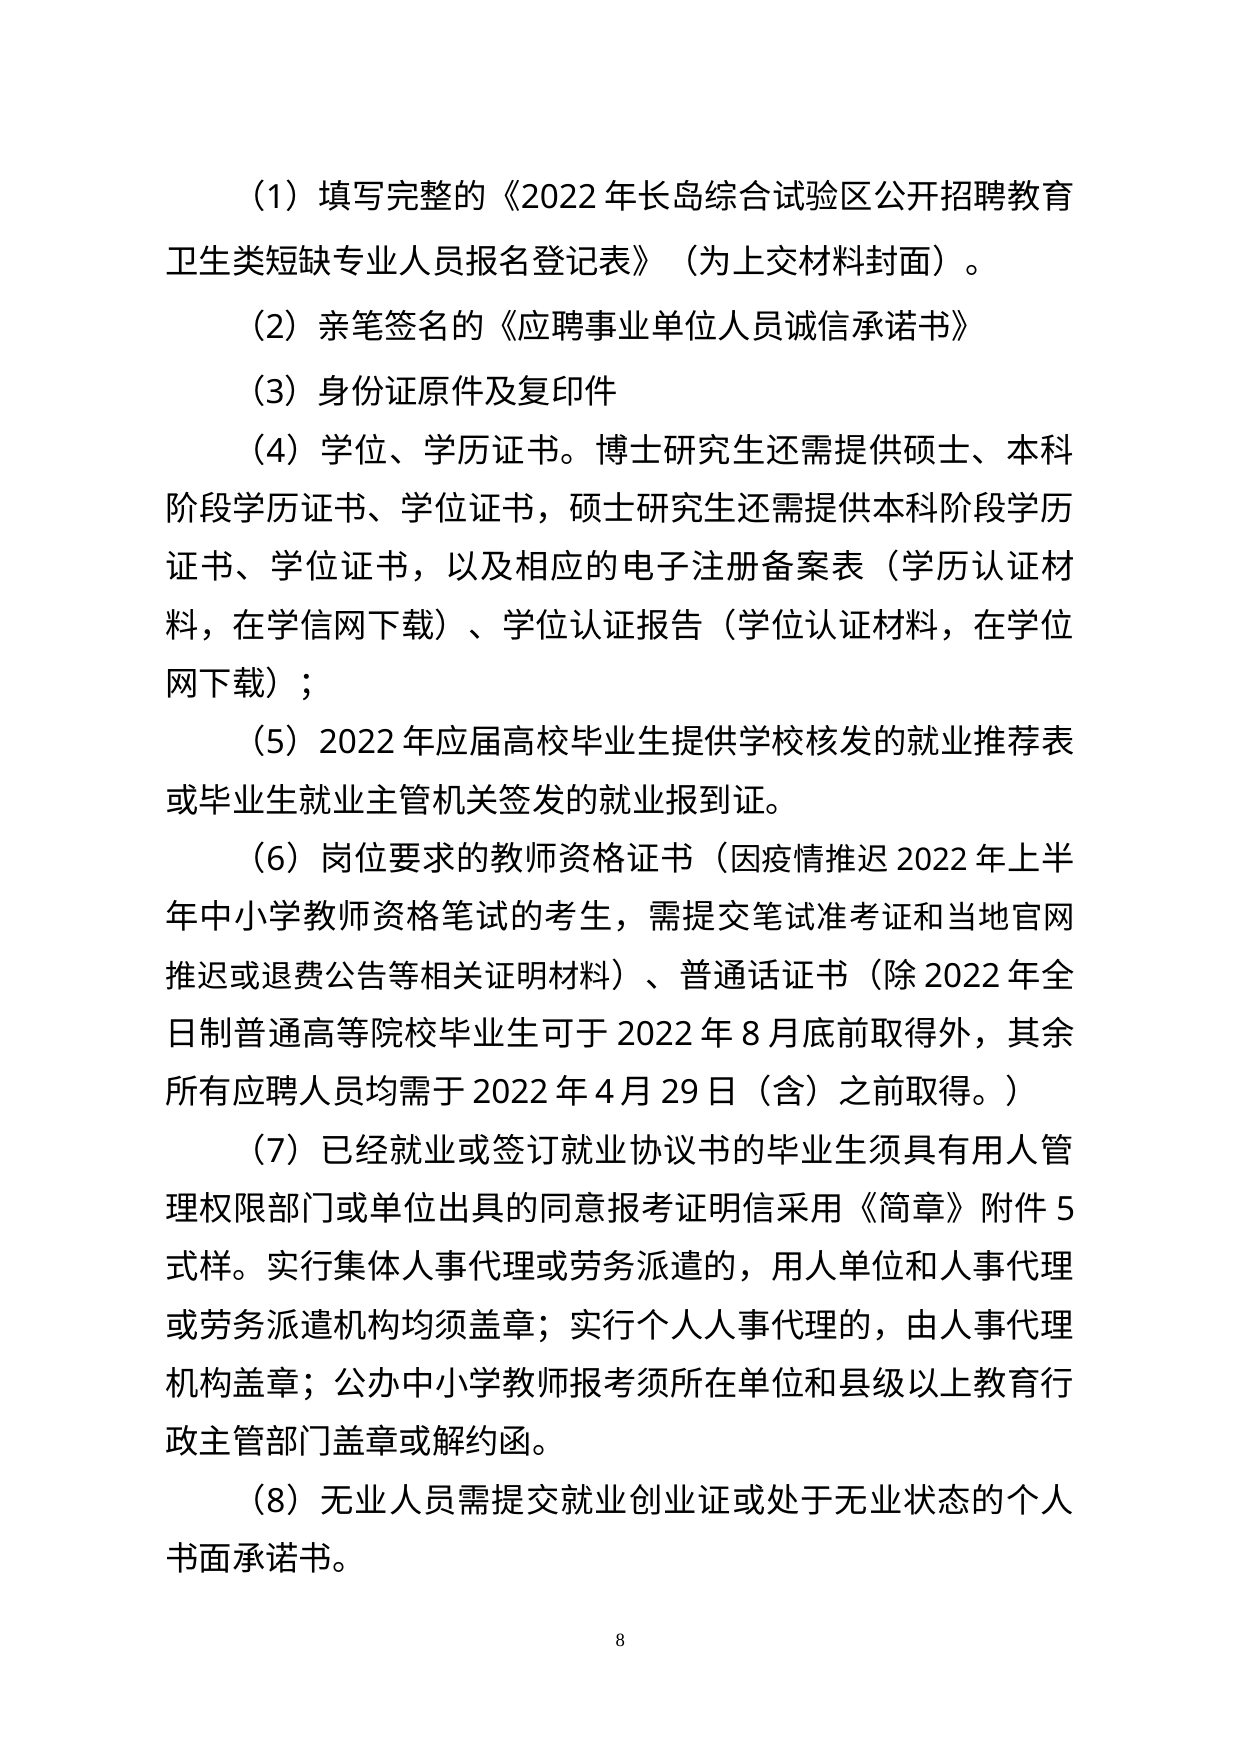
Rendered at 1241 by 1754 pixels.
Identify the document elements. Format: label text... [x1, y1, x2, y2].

list （6）岗位要求的教师资格证书（因疫情推迟2022年上半年中小学教师资格笔试的考生，需提交笔试准考证和当地官网推迟或退费公告等相关证明材料）、普通话证书（除2022年全日制普通高等院校毕业生可于2022年8月底前取得外，其余所有应聘人员均需于2022年4月29日（含）之前取得。） [165, 824, 1075, 1115]
text （2）亲笔签名的《应聘事业单位人员诚信承诺书》 [165, 292, 1075, 357]
list （8）无业人员需提交就业创业证或处于无业状态的个人书面承诺书。 [165, 1465, 1075, 1582]
list （4）学位、学历证书。博士研究生还需提供硕士、本科阶段学历证书、学位证书，硕士研究生还需提供本科阶段学历证书、学位证书，以及相应的电子注册备案表（学历认证材料，在学信网下载）、学位认证报告（学位认证材料，在学位网下载）； [165, 415, 1075, 707]
text （1）填写完整的《2022年长岛综合试验区公开招聘教育卫生类短缺专业人员报名登记表》（为上交材料封面）。 [165, 162, 1075, 292]
list （3）身份证原件及复印件 [165, 357, 1075, 415]
list （5）2022年应届高校毕业生提供学校核发的就业推荐表或毕业生就业主管机关签发的就业报到证。 [165, 707, 1075, 824]
list （7）已经就业或签订就业协议书的毕业生须具有用人管理权限部门或单位出具的同意报考证明信采用《简章》附件5式样。实行集体人事代理或劳务派遣的，用人单位和人事代理或劳务派遣机构均须盖章；实行个人人事代理的，由人事代理机构盖章；公办中小学教师报考须所在单位和县级以上教育行政主管部门盖章或解约函。 [165, 1115, 1075, 1465]
